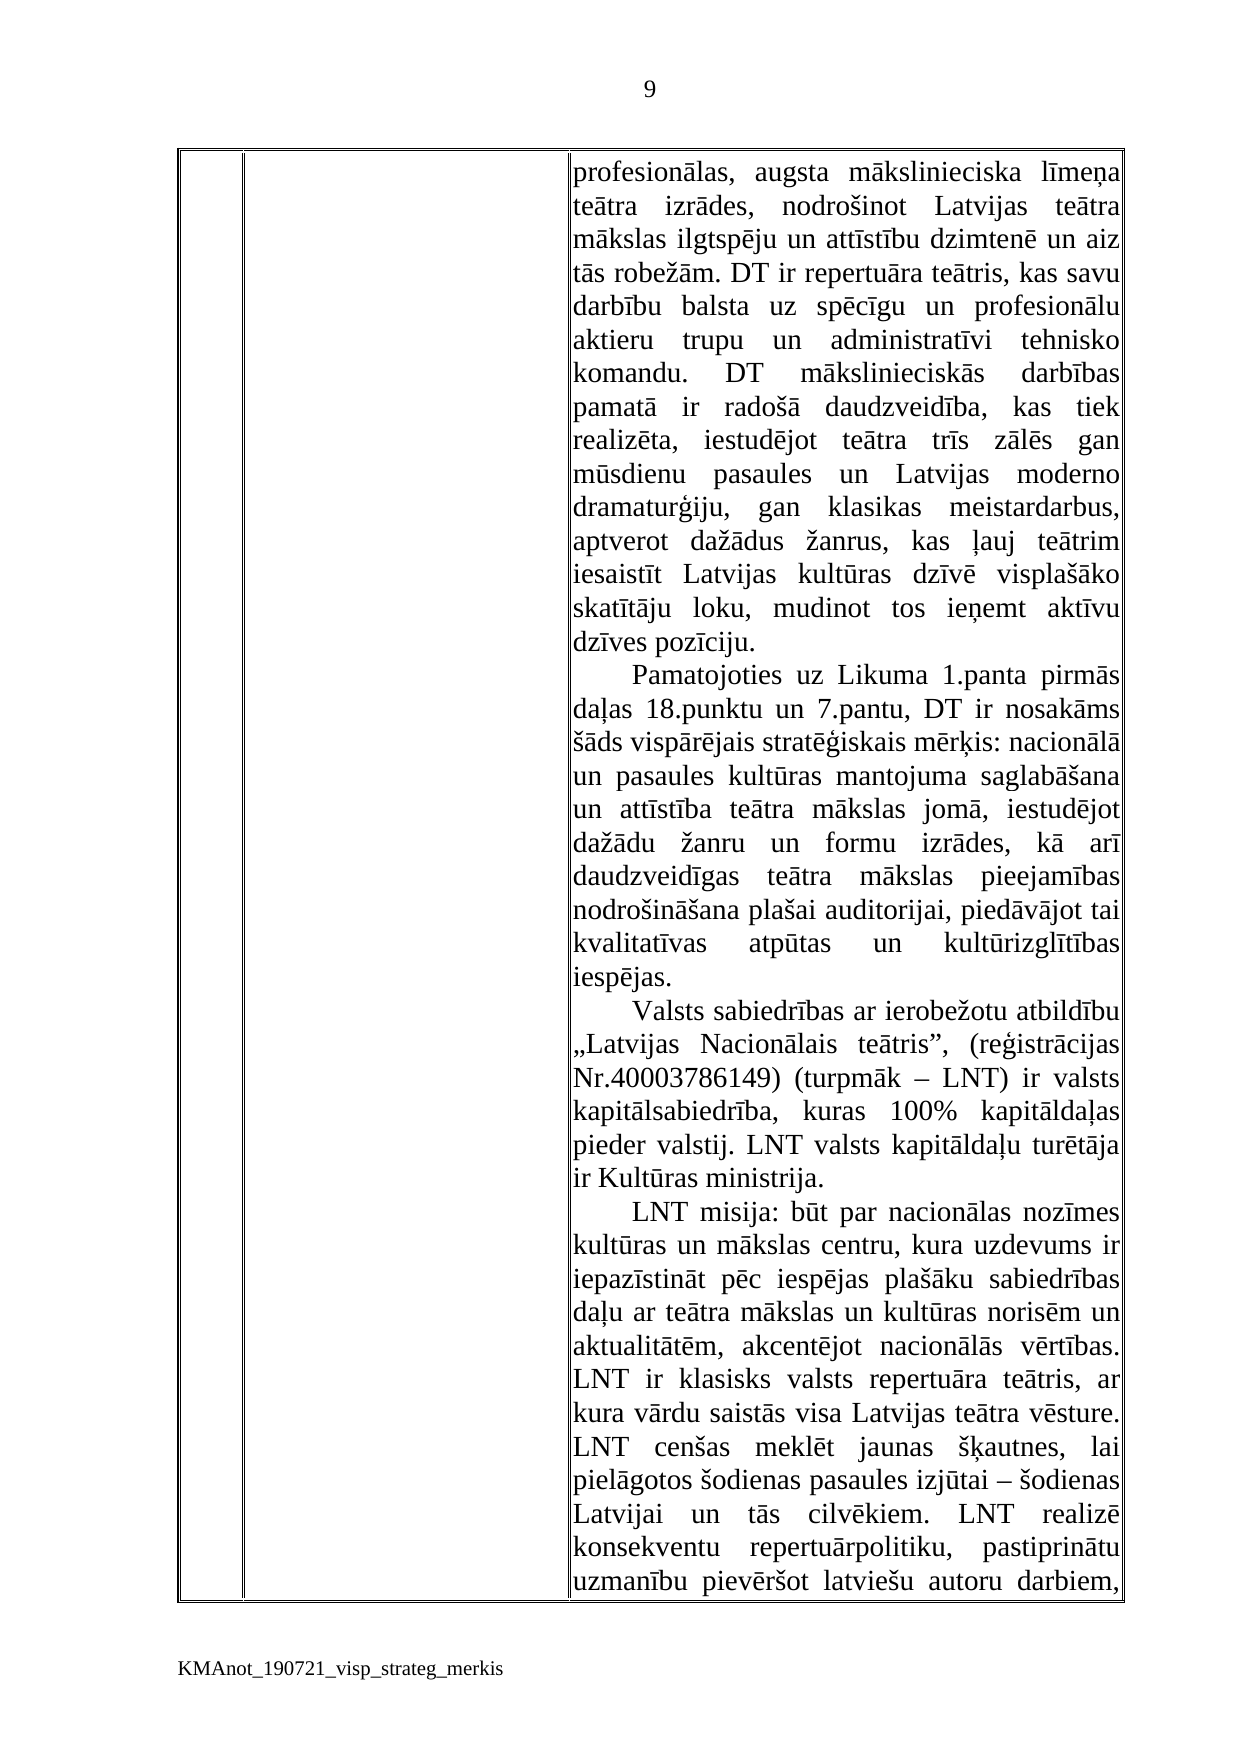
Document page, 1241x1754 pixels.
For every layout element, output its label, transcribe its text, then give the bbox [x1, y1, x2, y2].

table_cell 2. [181, 151, 244, 1599]
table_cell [570, 151, 1122, 1599]
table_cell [244, 151, 569, 1599]
